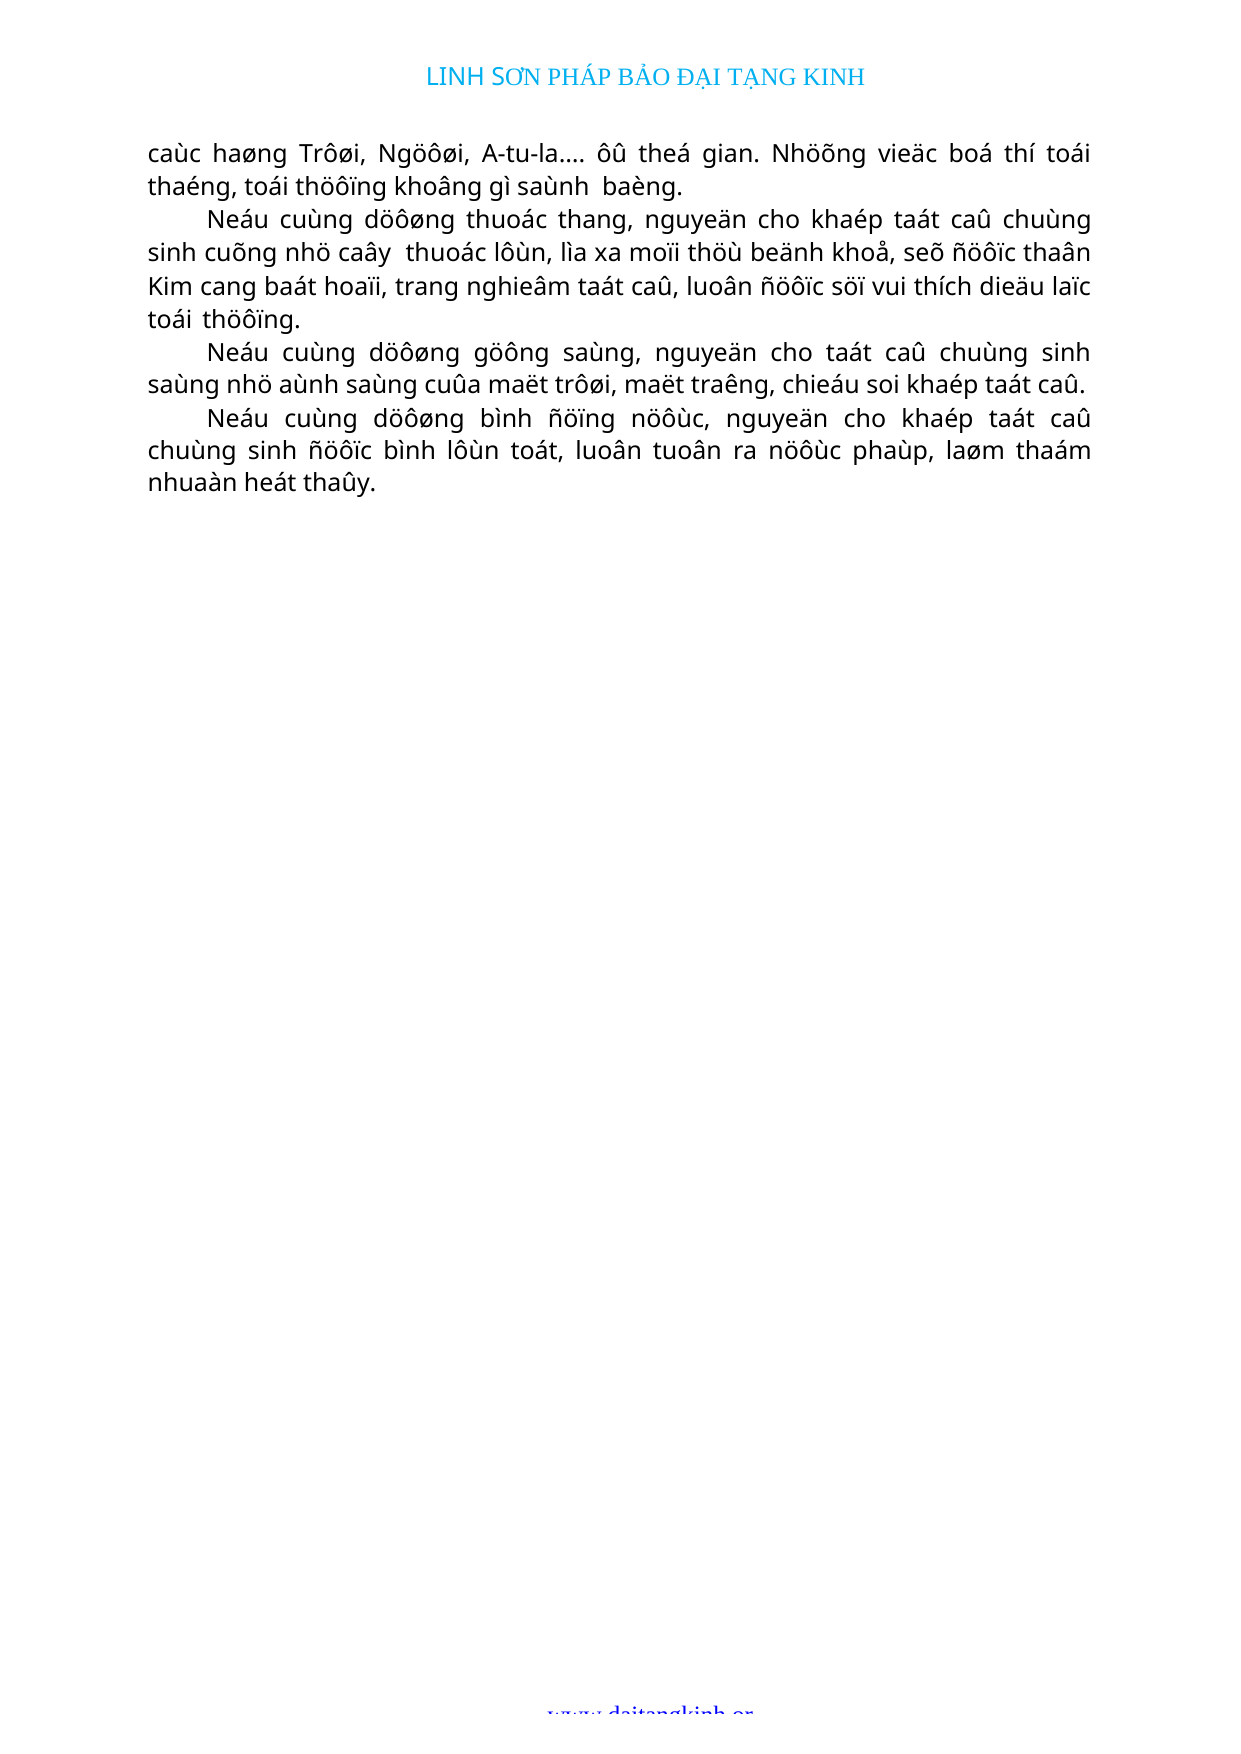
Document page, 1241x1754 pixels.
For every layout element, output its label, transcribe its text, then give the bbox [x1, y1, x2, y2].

text Neáu cuùng döôøng göông saùng, nguyeän cho taát caû chuùng sinh saùng nhö aùnh saùng cuûa maët trôøi, maët traêng, chieáu soi khaép taát caû. [147, 336, 1092, 401]
text Neáu cuùng döôøng bình ñöïng nöôùc, nguyeän cho khaép taát caû chuùng sinh ñöôïc bình lôùn toát, luoân tuoân ra nöôùc phaùp, laøm thaám nhuaàn heát thaûy. [147, 401, 1093, 499]
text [147, 135, 1093, 202]
text Neáu cuùng döôøng thuoác thang, nguyeän cho khaép taát caû chuùng sinh cuõng nhö caây thuoác lôùn, lìa xa moïi thöù beänh khoå, seõ ñöôïc thaân Kim cang baát hoaïi, trang nghieâm taát caû, luoân ñöôïc söï vui thích dieäu laïc toái thöôïng. [147, 202, 1093, 336]
